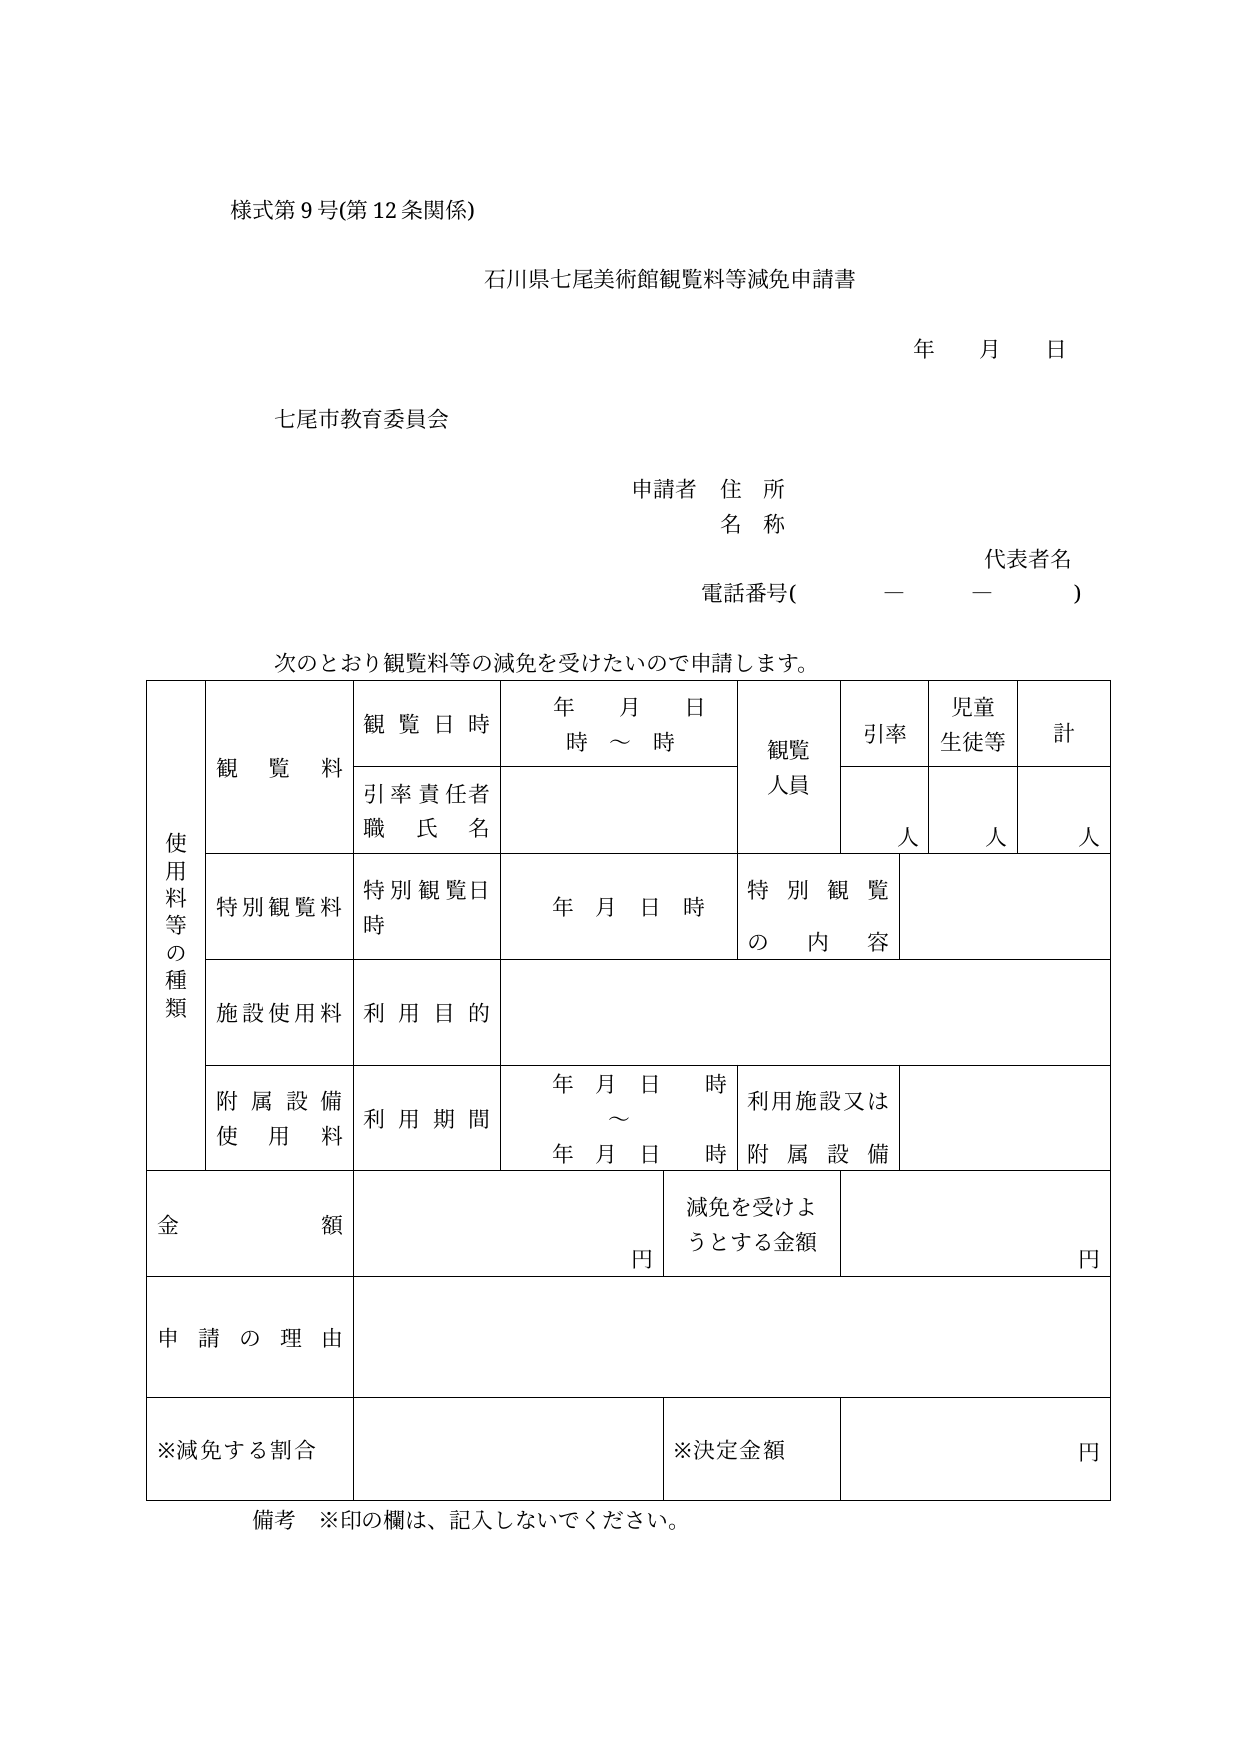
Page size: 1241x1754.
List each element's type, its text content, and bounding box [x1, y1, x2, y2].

text 申請者 住所 [230, 470, 786, 505]
table_cell 申請の理由 [147, 1277, 353, 1397]
table_cell [501, 960, 1110, 1064]
text 石川県七尾美術館観覧料等減免申請書 [230, 261, 1110, 296]
table_cell [354, 1398, 663, 1500]
text 年 月 日 [230, 331, 1067, 366]
table_cell 附属設備 使用料 [206, 1066, 353, 1170]
table_cell 人 [929, 767, 1017, 853]
table_cell 円 [354, 1171, 663, 1276]
text 代表者名 [230, 540, 1072, 575]
table_cell 引率責任者職氏名 [354, 767, 500, 853]
table_cell 利用目的 [354, 960, 500, 1064]
table_cell 金額 [147, 1171, 353, 1276]
text 名称 [230, 505, 786, 540]
table_cell 年 月 日 時 ～ 年 月 日 時 [501, 1066, 737, 1170]
table_header 引率 [841, 681, 928, 766]
table_header 計 [1018, 681, 1110, 766]
table_header 観覧日時 [354, 681, 500, 766]
table_cell 特別観覧料 [206, 854, 353, 959]
text 電話番号( ― ― ) [230, 575, 1081, 610]
table_cell [900, 1066, 1110, 1170]
table_header 児童 生徒等 [929, 681, 1017, 766]
table_header 観覧料 [206, 681, 353, 853]
table_cell 施設使用料 [206, 960, 353, 1064]
table_cell 円 [841, 1398, 1110, 1500]
text 七尾市教育委員会 [230, 401, 1110, 435]
table_cell 特別観覧日時 [354, 854, 500, 959]
text 備考 ※印の欄は、記入しないでください。 [230, 1501, 1110, 1536]
table_cell 減免を受けよ うとする金額 [664, 1171, 840, 1276]
table_cell 人 [841, 767, 928, 853]
table_cell 円 [841, 1171, 1110, 1276]
table_header 観覧 人員 [738, 681, 840, 853]
table_cell 利用施設又は 附属設備 [738, 1066, 899, 1170]
table_cell 特別観覧 の内容 [738, 854, 899, 959]
table_cell [900, 854, 1110, 959]
text 様式第9号(第12条関係) [230, 191, 1110, 226]
table_cell ※決定金額 [664, 1398, 840, 1500]
text 次のとおり観覧料等の減免を受けたいので申請します。 [230, 645, 1110, 680]
table_cell [501, 767, 737, 853]
table_cell ※減免する割合 [147, 1398, 353, 1500]
table_header 使用料等の種類 [147, 681, 205, 1170]
table_cell 年 月 日 時 [501, 854, 737, 959]
table_cell [354, 1277, 1110, 1397]
table_header 年 月 日 時 ～ 時 [501, 681, 737, 766]
table_cell 利用期間 [354, 1066, 500, 1170]
table_cell 人 [1018, 767, 1110, 853]
